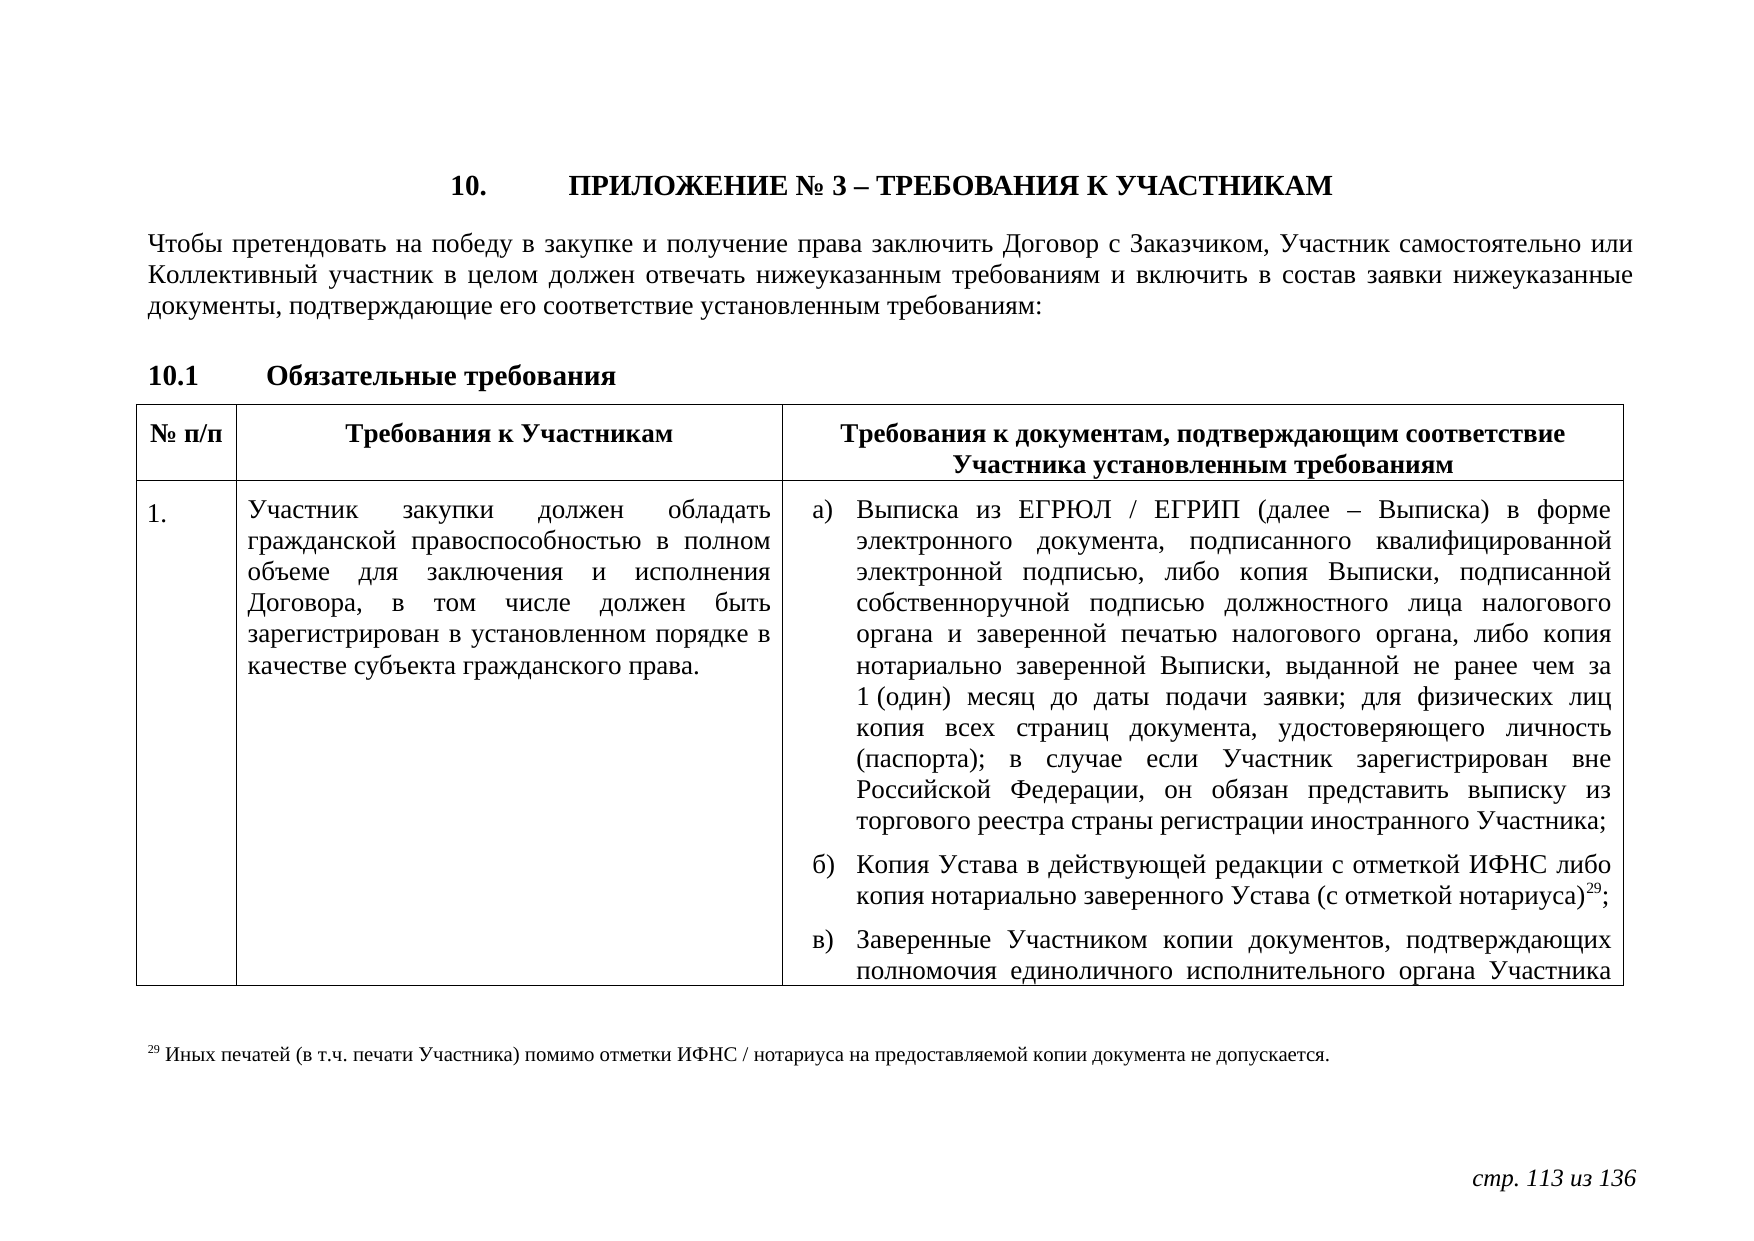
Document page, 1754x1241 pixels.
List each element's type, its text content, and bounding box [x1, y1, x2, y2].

text Чтобы претендовать на победу в закупке и получение права заключить Договор с Заказчиком, Участник самостоятельно или Коллективный участник в целом должен отвечать нижеуказанным требованиям и включить в состав заявки нижеуказанные документы, подтверждающие его соответствие установленным требованиям: [148, 227, 1636, 320]
subtitle ПРИЛОЖЕНИЕ № 3 – ТРЕБОВАНИЯ К УЧАСТНИКАМ [148, 168, 1636, 202]
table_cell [783, 481, 1623, 985]
subtitle Обязательные требования [148, 358, 1636, 391]
table_header № п/п [137, 405, 236, 479]
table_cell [237, 481, 782, 985]
table_header Требования к Участникам [237, 405, 782, 479]
table_header Требования к документам, подтверждающим соответствие Участника установленным требованиям [783, 405, 1623, 479]
table_cell [137, 481, 236, 985]
